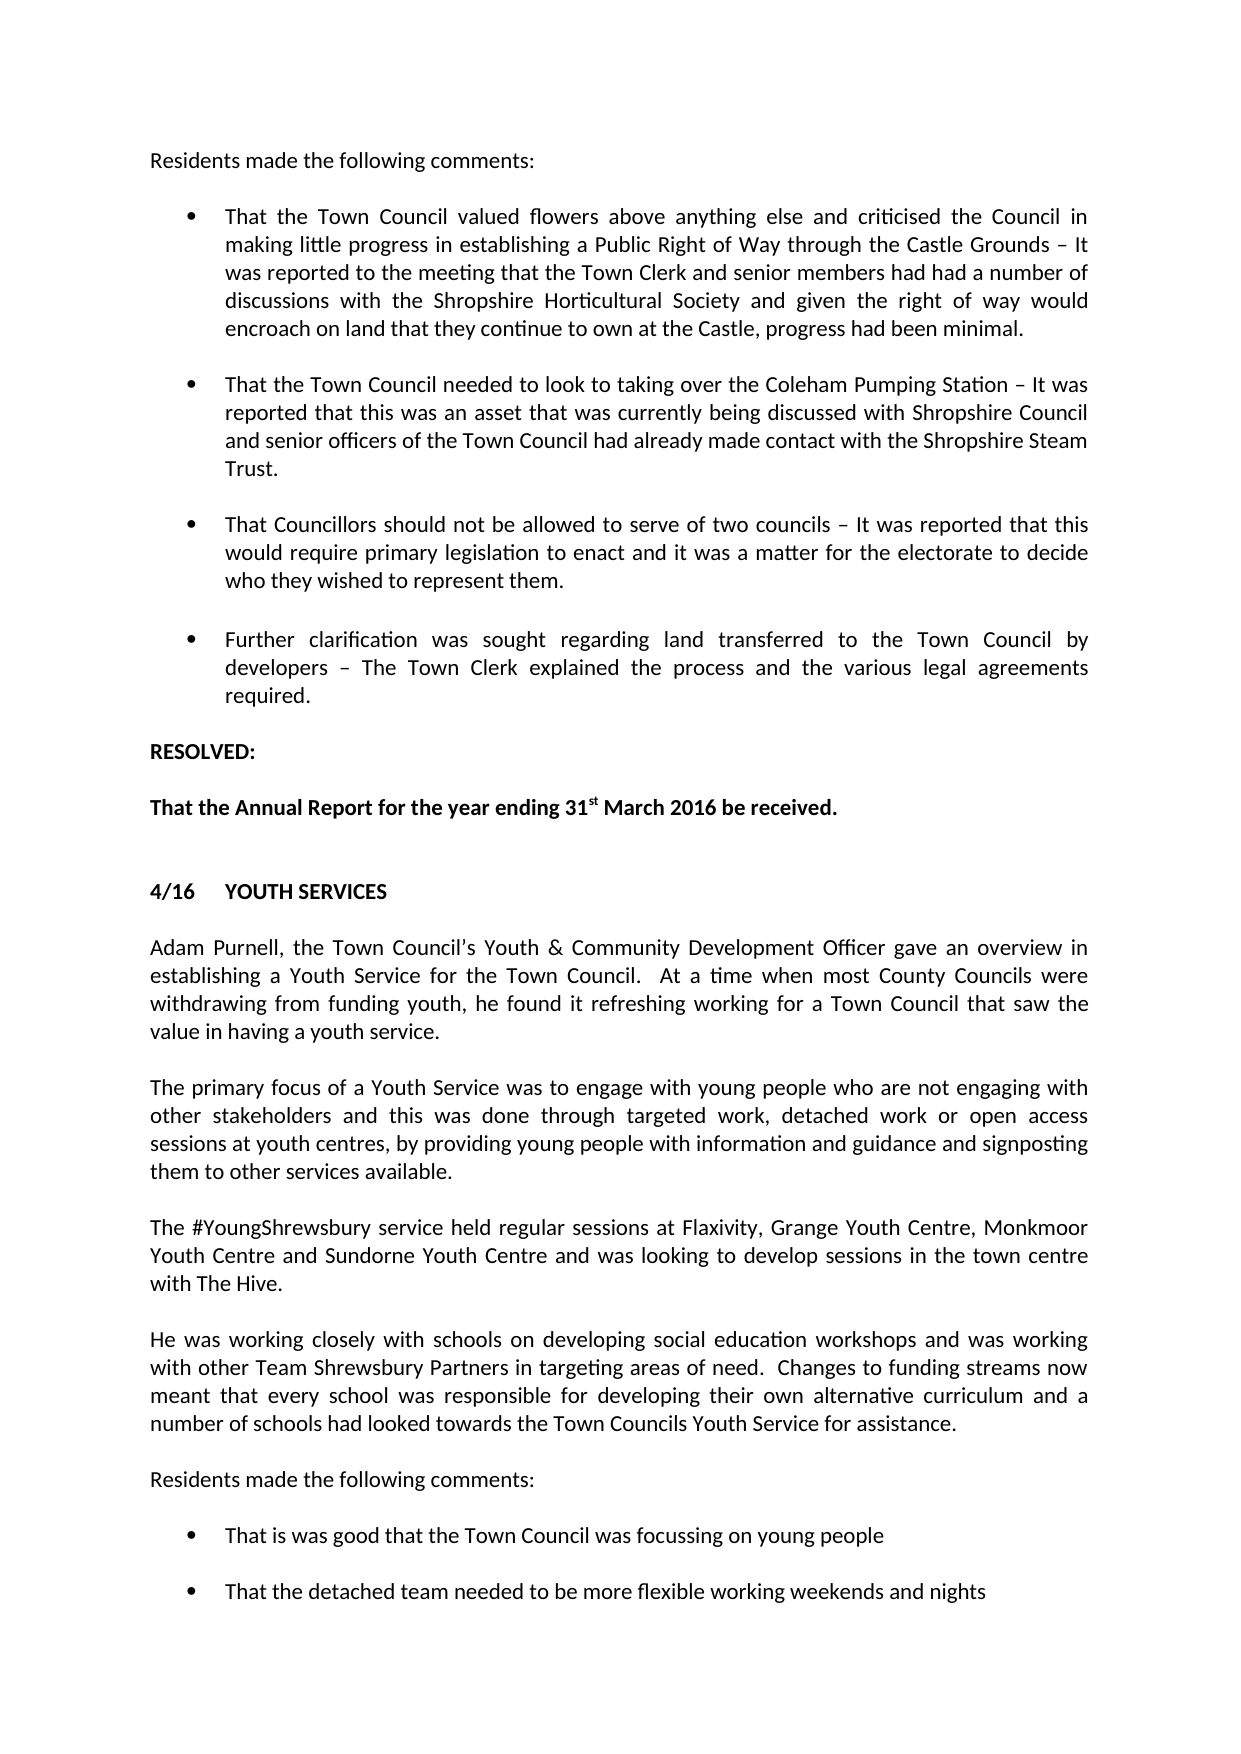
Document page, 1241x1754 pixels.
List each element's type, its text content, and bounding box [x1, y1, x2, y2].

text Adam Purnell, the Town Council’s Youth & Community Development Officer gave an overview in establishing a Youth Service for the Town Council. At a time when most County Councils were withdrawing from funding youth, he found it refreshing working for a Town Council that saw the value in having a youth service. [150, 933, 1090, 1045]
text 4/16 YOUTH SERVICES [150, 877, 1090, 905]
list That is was good that the Town Council was focussing on young people [187, 1521, 1090, 1549]
list That the Town Council valued flowers above anything else and criticised the Council in making little progress in establishing a Public Right of Way through the Castle Grounds – It was reported to the meeting that the Town Clerk and senior members had had a number of discussions with the Shropshire Horticultural Society and given the right of way would encroach on land that they continue to own at the Castle, progress had been minimal. [187, 202, 1090, 342]
list That the Town Council needed to look to taking over the Coleham Pumping Station – It was reported that this was an asset that was currently being discussed with Shropshire Council and senior officers of the Town Council had already made contact with the Shropshire Steam Trust. [187, 370, 1090, 482]
list Further clarification was sought regarding land transferred to the Town Council by developers – The Town Clerk explained the process and the various legal agreements required. [187, 625, 1090, 709]
text The primary focus of a Youth Service was to engage with young people who are not engaging with other stakeholders and this was done through targeted work, detached work or open access sessions at youth centres, by providing young people with information and guidance and signposting them to other services available. [150, 1073, 1090, 1185]
text That the Annual Report for the year ending 31st March 2016 be received. [150, 793, 1090, 821]
list That the detached team needed to be more flexible working weekends and nights [187, 1577, 1090, 1606]
list That Councillors should not be allowed to serve of two councils – It was reported that this would require primary legislation to enact and it was a matter for the electorate to decide who they wished to represent them. [187, 511, 1090, 594]
text Residents made the following comments: [150, 146, 1090, 174]
text RESOLVED: [150, 737, 1090, 765]
text The #YoungShrewsbury service held regular sessions at Flaxivity, Grange Youth Centre, Monkmoor Youth Centre and Sundorne Youth Centre and was looking to develop sessions in the town centre with The Hive. [150, 1213, 1090, 1297]
text He was working closely with schools on developing social education workshops and was working with other Team Shrewsbury Partners in targeting areas of need. Changes to funding streams now meant that every school was responsible for developing their own alternative curriculum and a number of schools had looked towards the Town Councils Youth Service for assistance. [150, 1325, 1090, 1437]
text Residents made the following comments: [150, 1465, 1090, 1493]
